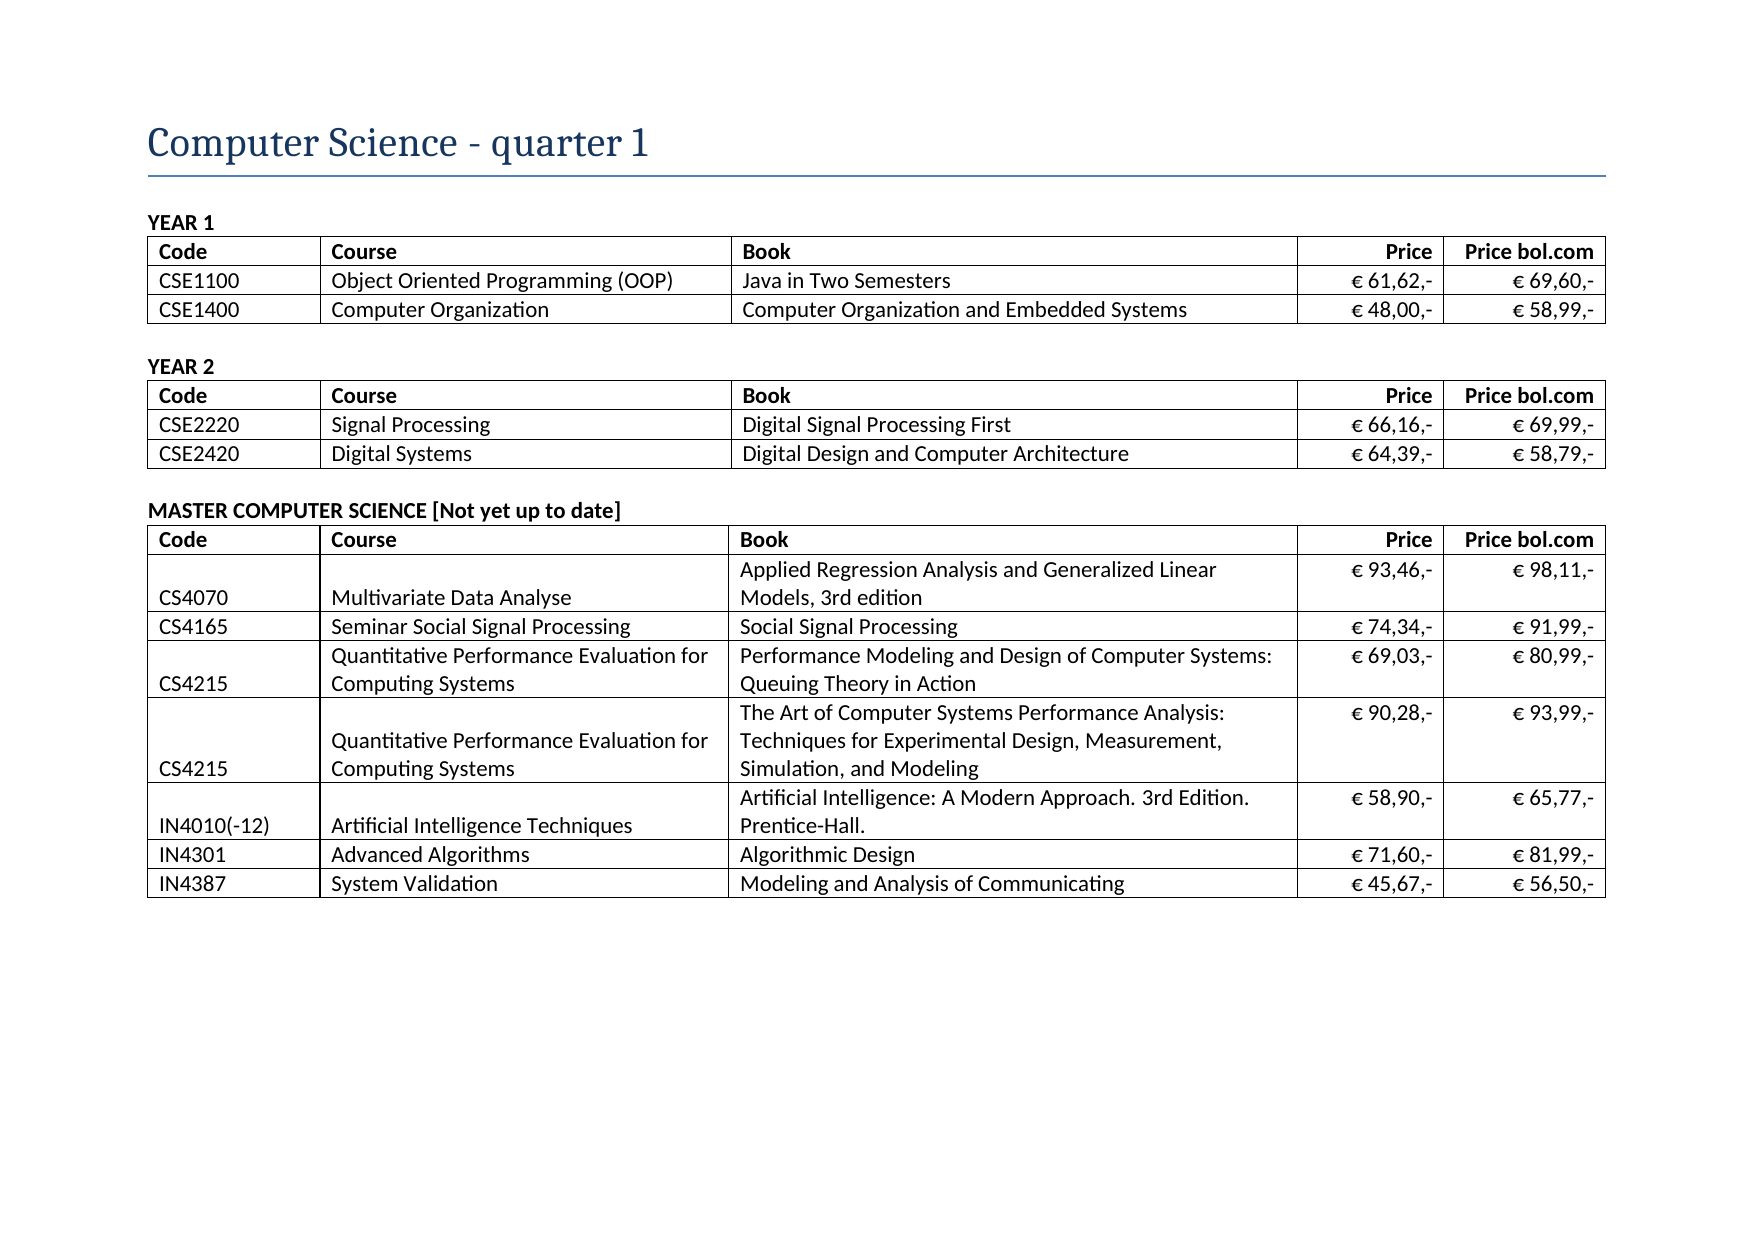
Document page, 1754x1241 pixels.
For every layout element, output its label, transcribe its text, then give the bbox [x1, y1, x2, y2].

table_cell Social Signal Processing [729, 612, 1297, 640]
table_cell Algorithmic Design [729, 840, 1297, 868]
table_cell CS4165 [148, 612, 319, 640]
table_cell Digital Signal Processing First [732, 410, 1297, 438]
text MASTER COMPUTER SCIENCE [Not yet up to date] [148, 469, 1606, 524]
table_cell Artificial Intelligence Techniques [321, 783, 728, 839]
table_header Price [1298, 526, 1443, 554]
table_cell Applied Regression Analysis and Generalized Linear Models, 3rd edition [729, 555, 1297, 611]
table_header Course [321, 237, 731, 265]
table_cell IN4301 [148, 840, 319, 868]
table_header Code [148, 381, 320, 409]
table_header Book [732, 237, 1297, 265]
table_cell Multivariate Data Analyse [321, 555, 728, 611]
table_header Price bol.com [1444, 381, 1605, 409]
table_cell CS4215 [148, 641, 319, 697]
table_cell CS4215 [148, 698, 319, 782]
table_cell IN4010(-12) [148, 783, 319, 839]
table_cell Java in Two Semesters [732, 266, 1297, 294]
table_cell CSE2420 [148, 440, 320, 467]
table_header Course [321, 381, 731, 409]
title Computer Science - quarter 1 [148, 118, 1606, 175]
table_header Price [1298, 381, 1443, 409]
table_cell € 69,99,- [1444, 410, 1605, 438]
table_cell Artificial Intelligence: A Modern Approach. 3rd Edition. Prentice-Hall. [729, 783, 1297, 839]
table_header Price [1298, 237, 1443, 265]
table_cell CSE1400 [148, 295, 320, 323]
table_cell € 61,62,- [1298, 266, 1443, 294]
table_cell € 74,34,- [1298, 612, 1443, 640]
table_header Price bol.com [1444, 237, 1605, 265]
table_cell € 58,99,- [1444, 295, 1605, 323]
table_cell € 91,99,- [1444, 612, 1605, 640]
table_cell € 71,60,- [1298, 840, 1443, 868]
table_header Course [321, 526, 728, 554]
table_header Price bol.com [1444, 526, 1605, 554]
table_cell Performance Modeling and Design of Computer Systems: Queuing Theory in Action [729, 641, 1297, 697]
table_cell System Validation [321, 869, 728, 897]
table_cell CS4070 [148, 555, 319, 611]
text year 2 [148, 352, 1606, 380]
table_cell CSE2220 [148, 410, 320, 438]
text year 1 [148, 208, 1606, 236]
table_cell Computer Organization [321, 295, 731, 323]
table_cell CSE1100 [148, 266, 320, 294]
table_cell Quantitative Performance Evaluation for Computing Systems [321, 698, 728, 782]
table_cell € 69,03,- [1298, 641, 1443, 697]
table_header Book [729, 526, 1297, 554]
table_cell € 64,39,- [1298, 440, 1443, 467]
table_cell Signal Processing [321, 410, 731, 438]
table_cell € 80,99,- [1444, 641, 1605, 697]
table_cell € 90,28,- [1298, 698, 1443, 782]
table_cell € 65,77,- [1444, 783, 1605, 839]
table_cell € 56,50,- [1444, 869, 1605, 897]
table_cell The Art of Computer Systems Performance Analysis: Techniques for Experimental Design, Measurement, Simulation, and Modeling [729, 698, 1297, 782]
table_cell € 98,11,- [1444, 555, 1605, 611]
table_cell € 93,99,- [1444, 698, 1605, 782]
table_cell € 48,00,- [1298, 295, 1443, 323]
table_cell € 58,90,- [1298, 783, 1443, 839]
table_header Code [148, 237, 320, 265]
table_header Book [732, 381, 1297, 409]
table_cell Digital Design and Computer Architecture [732, 440, 1297, 467]
table_cell Computer Organization and Embedded Systems [732, 295, 1297, 323]
table_cell € 58,79,- [1444, 440, 1605, 467]
table_cell Digital Systems [321, 440, 731, 467]
table_cell € 45,67,- [1298, 869, 1443, 897]
table_cell IN4387 [148, 869, 319, 897]
table_header Code [148, 526, 319, 554]
table_cell € 93,46,- [1298, 555, 1443, 611]
table_cell Quantitative Performance Evaluation for Computing Systems [321, 641, 728, 697]
table_cell Seminar Social Signal Processing [321, 612, 728, 640]
table_cell Advanced Algorithms [321, 840, 728, 868]
table_cell € 66,16,- [1298, 410, 1443, 438]
table_cell € 81,99,- [1444, 840, 1605, 868]
table_cell Object Oriented Programming (OOP) [321, 266, 731, 294]
table_cell € 69,60,- [1444, 266, 1605, 294]
table_cell Modeling and Analysis of Communicating [729, 869, 1297, 897]
